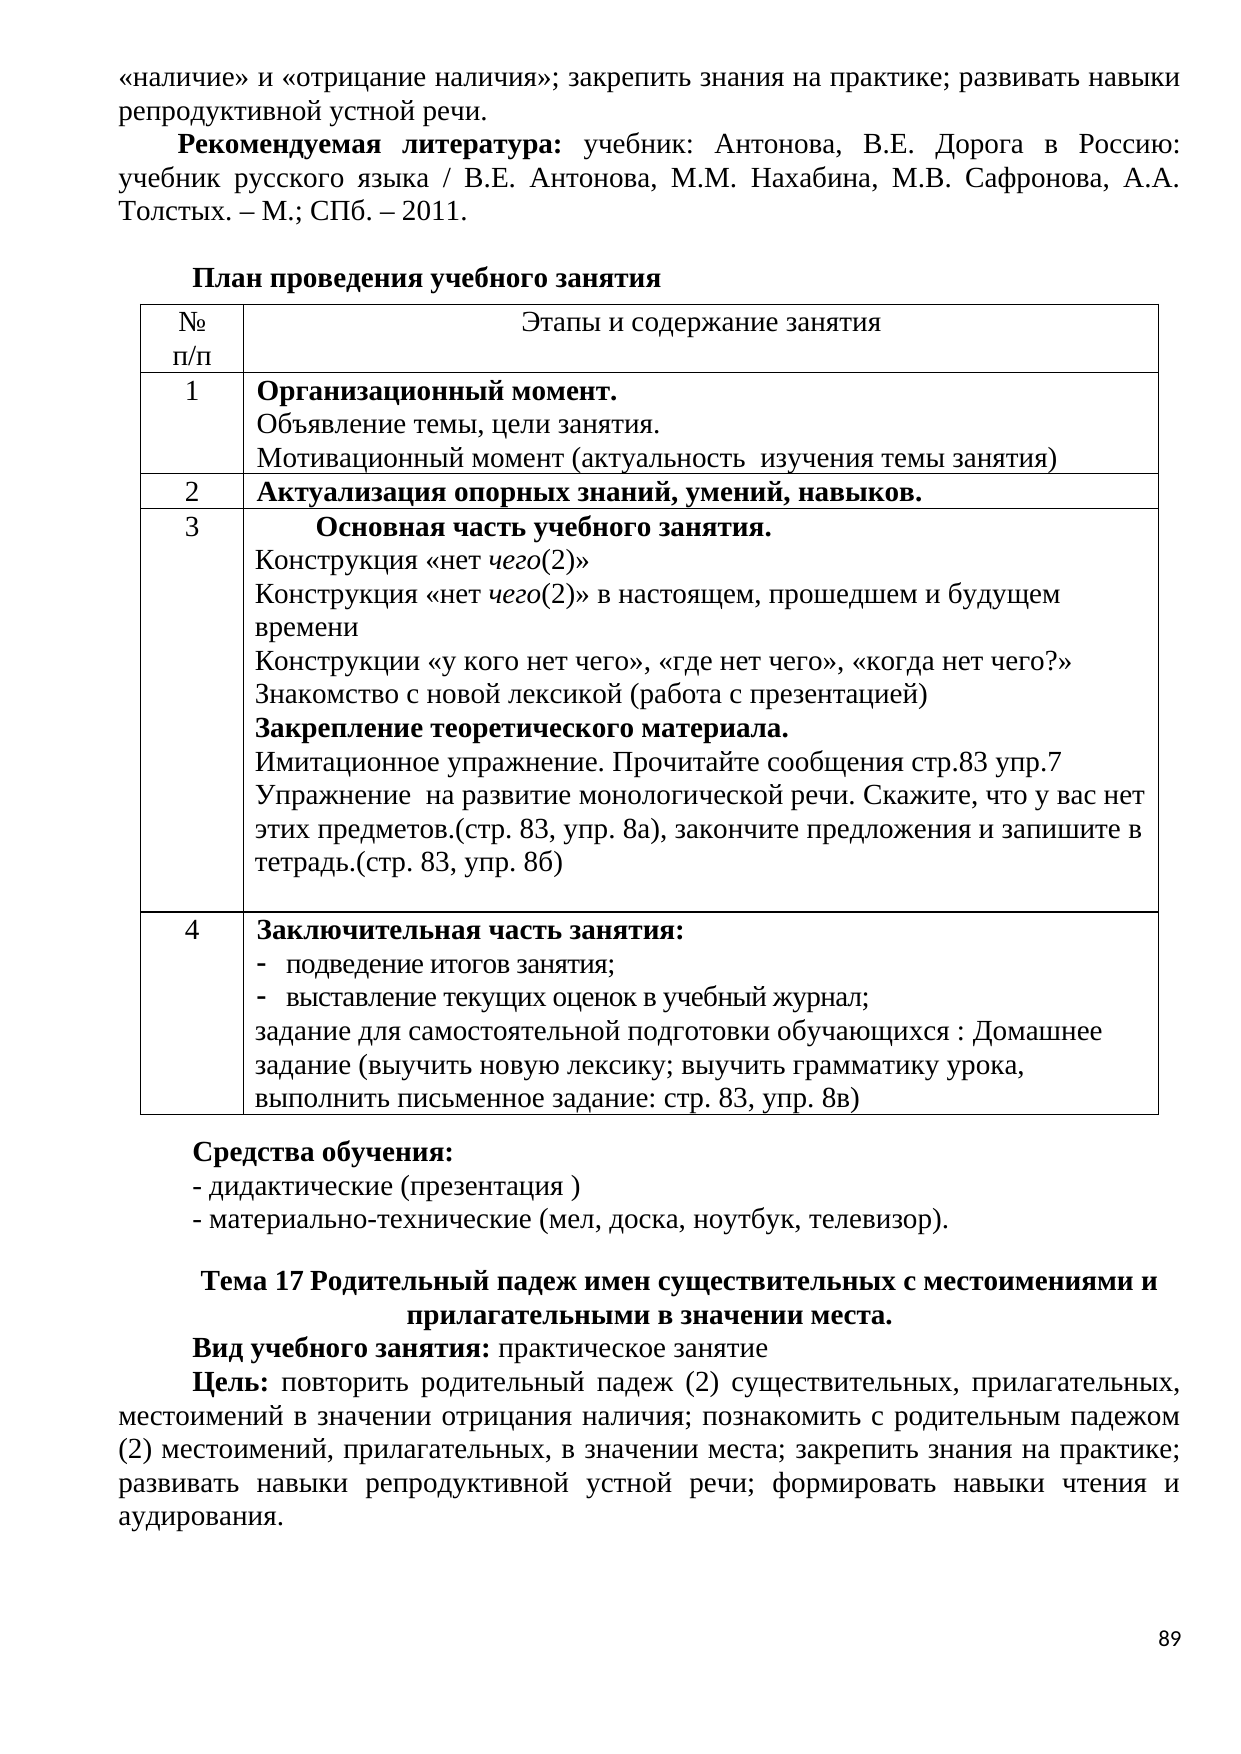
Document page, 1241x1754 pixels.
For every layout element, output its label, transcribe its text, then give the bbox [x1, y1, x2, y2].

table_header № п/п [141, 305, 243, 372]
table_cell Актуализация опорных знаний, умений, навыков. [244, 474, 1158, 508]
table_cell Организационный момент. Объявление темы, цели занятия. Мотивационный момент (актуальность изучения темы занятия) [244, 373, 1158, 473]
text План проведения учебного занятия [118, 260, 1181, 294]
text Вид учебного занятия: практическое занятие [118, 1331, 1181, 1364]
table_cell 4 [141, 913, 243, 1114]
text - материально-технические (мел, доска, ноутбук, телевизор). [118, 1201, 1181, 1235]
table_cell Заключительная часть занятия: подведение итогов занятия; выставление текущих оценок в учебный журнал; задание для самостоятельной подготовки обучающихся : Домашнее задание (выучить новую лексику; выучить грамматику урока, выполнить письменное задание: стр. 83, упр. 8в) [244, 913, 1158, 1114]
text Средства обучения: [118, 1134, 1181, 1168]
text - дидактические (презентация ) [118, 1168, 1181, 1201]
text Цель: повторить родительный падеж (2) существительных, прилагательных, местоимений в значении отрицания наличия; познакомить с родительным падежом (2) местоимений, прилагательных, в значении места; закрепить знания на практике; развивать навыки репродуктивной устной речи; формировать навыки чтения и аудирования. [118, 1364, 1181, 1532]
table_cell 1 [141, 373, 243, 473]
text Рекомендуемая литература: учебник: Антонова, В.Е. Дорога в Россию: учебник русского языка / В.Е. Антонова, М.М. Нахабина, М.В. Сафронова, А.А. Толстых. – М.; СПб. – 2011. [118, 126, 1181, 227]
table_cell 3 [141, 509, 243, 911]
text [118, 59, 1181, 126]
table_header Этапы и содержание занятия [244, 305, 1158, 372]
table_cell Основная часть учебного занятия. Конструкция «нет чего(2)» Конструкция «нет чего(2)» в настоящем, прошедшем и будущем времени Конструкции «у кого нет чего», «где нет чего», «когда нет чего?» Знакомство с новой лексикой (работа с презентацией) Закрепление теоретического материала. Имитационное упражнение. Прочитайте сообщения стр.83 упр.7 Упражнение на развитие монологической речи. Скажите, что у вас нет этих предметов.(стр. 83, упр. 8а), закончите предложения и запишите в тетрадь.(стр. 83, упр. 8б) [244, 509, 1158, 911]
table_cell 2 [141, 474, 243, 508]
text Тема 17 Родительный падеж имен существительных с местоимениями и прилагательными в значении места. [118, 1263, 1181, 1331]
